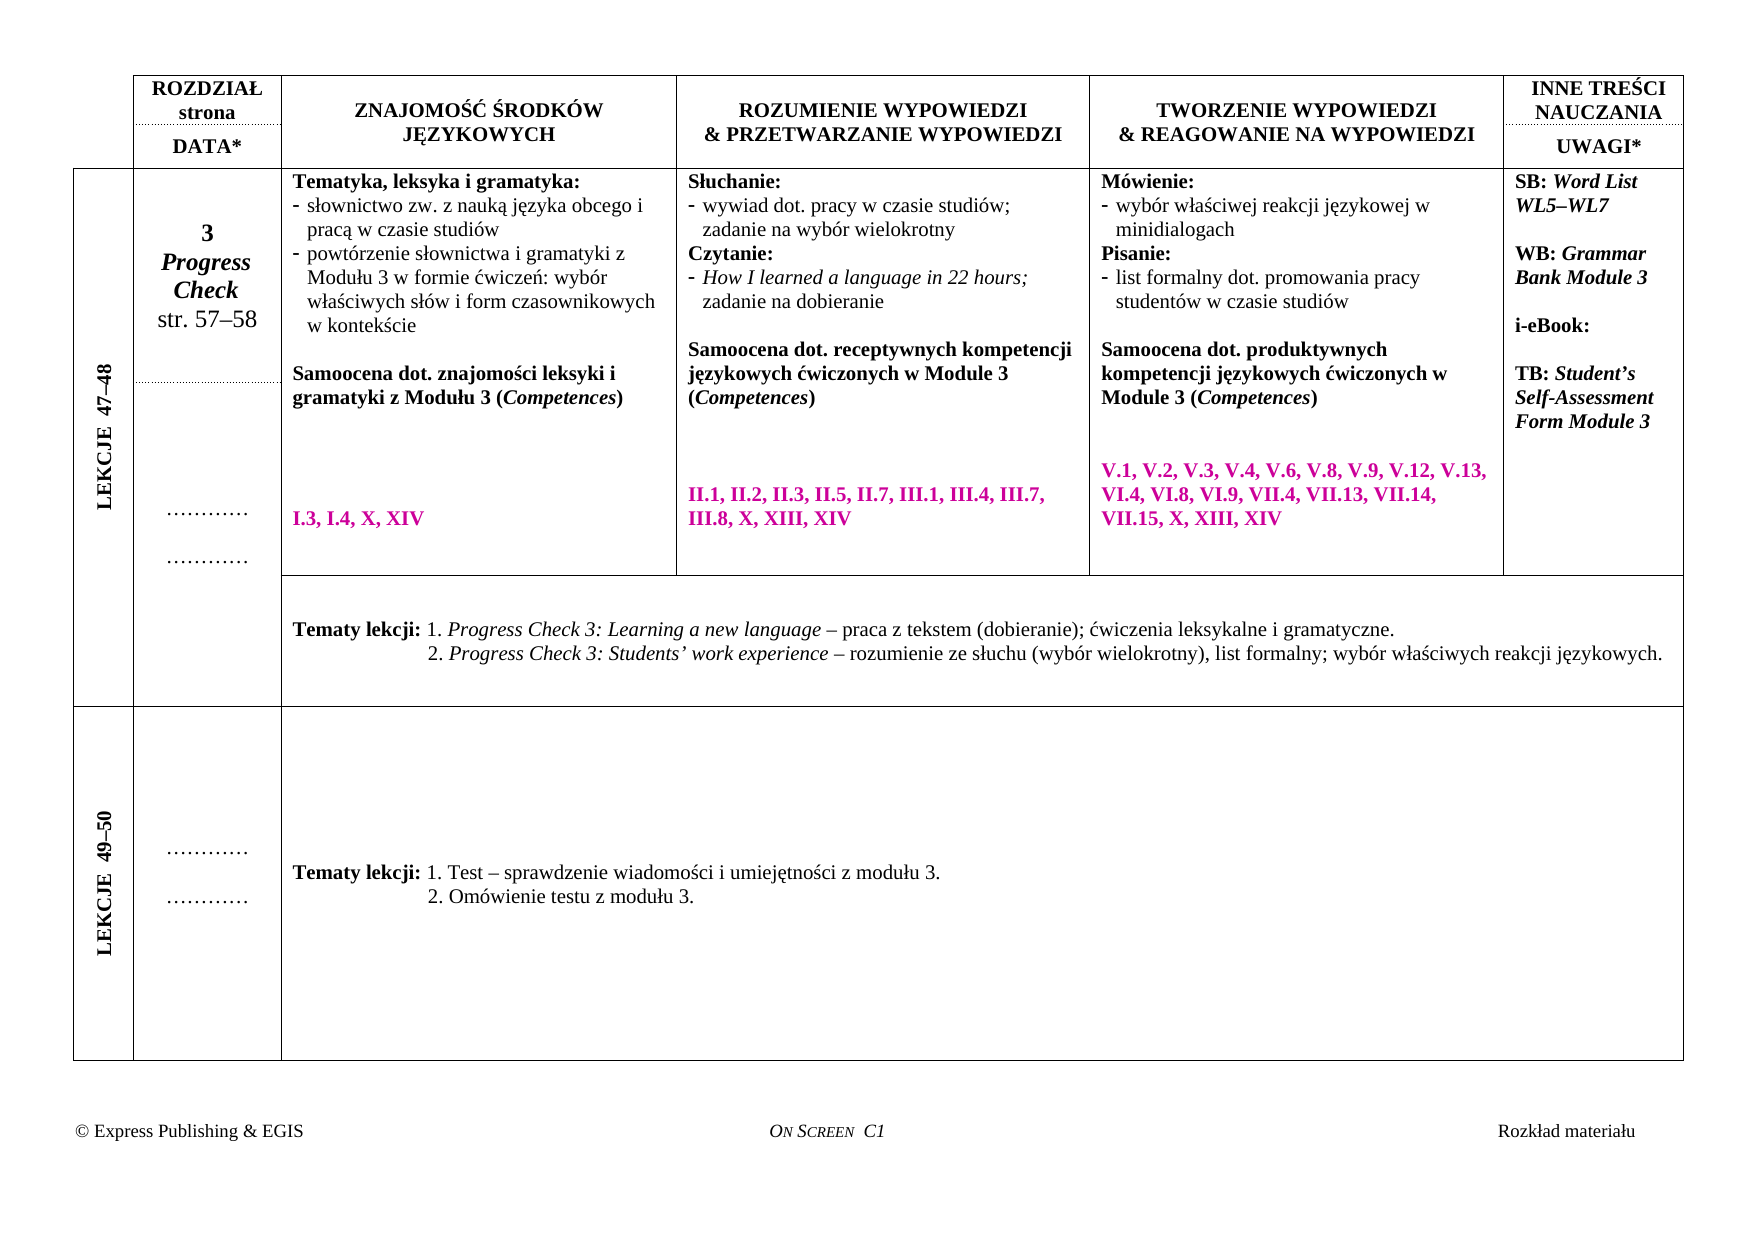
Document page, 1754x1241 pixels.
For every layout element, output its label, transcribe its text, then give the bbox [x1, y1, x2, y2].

table_cell Słuchanie: wywiad dot. pracy w czasie studiów; zadanie na wybór wielokrotny Czytanie: How I learned a language in 22 hours; zadanie na dobieranie Samoocena dot. receptywnych kompetencji językowych ćwiczonych w Module 3 (Competences) II.1, II.2, II.3, II.5, II.7, III.1, III.4, III.7, III.8, X, XIII, XIV [677, 169, 1089, 575]
table_header TWORZENIE WYPOWIEDZI & REAGOWANIE NA WYPOWIEDZI [1090, 76, 1503, 168]
table_cell ………… ………… [134, 707, 281, 1060]
table_cell Tematy lekcji: 1. Test – sprawdzenie wiadomości i umiejętności z modułu 3. 2. Omówienie testu z modułu 3. [282, 707, 1683, 1060]
table_cell Tematyka, leksyka i gramatyka: słownictwo zw. z nauką języka obcego i pracą w czasie studiów powtórzenie słownictwa i gramatyki z Modułu 3 w formie ćwiczeń: wybór właściwych słów i form czasownikowych w kontekście Samoocena dot. znajomości leksyki i gramatyki z Modułu 3 (Competences) I.3, I.4, X, XIV [282, 169, 676, 575]
table_cell LEKCJE 47–48 [74, 169, 133, 706]
table_cell UWAGI* [1504, 124, 1683, 168]
table_cell DATA* [134, 124, 281, 168]
table_header INNE TREŚCI NAUCZANIA [1504, 76, 1683, 124]
table_cell ………… ………… [134, 382, 281, 706]
table_cell Tematy lekcji: 1. Progress Check 3: Learning a new language – praca z tekstem (dobieranie); ćwiczenia leksykalne i gramatyczne. 2. Progress Check 3: Students’ work experience – rozumienie ze słuchu (wybór wielokrotny), list formalny; wybór właściwych reakcji językowych. [282, 576, 1683, 706]
table_cell Mówienie: wybór właściwej reakcji językowej w minidialogach Pisanie: list formalny dot. promowania pracy studentów w czasie studiów Samoocena dot. produktywnych kompetencji językowych ćwiczonych w Module 3 (Competences) V.1, V.2, V.3, V.4, V.6, V.8, V.9, V.12, V.13, VI.4, VI.8, VI.9, VII.4, VII.13, VII.14, VII.15, X, XIII, XIV [1090, 169, 1503, 575]
table_header ROZUMIENIE WYPOWIEDZI & PRZETWARZANIE WYPOWIEDZI [677, 76, 1089, 168]
table_cell SB: Word List WL5–WL7 WB: Grammar Bank Module 3 i-eBook: TB: Student’s Self-Assessment Form Module 3 [1504, 169, 1683, 575]
table_header ROZDZIAŁ strona [134, 76, 281, 124]
table_header ZNAJOMOŚĆ ŚRODKÓW JĘZYKOWYCH [282, 76, 676, 168]
table_cell 3 Progress Check str. 57–58 [134, 169, 281, 382]
table_cell LEKCJE 49–50 [74, 707, 133, 1060]
